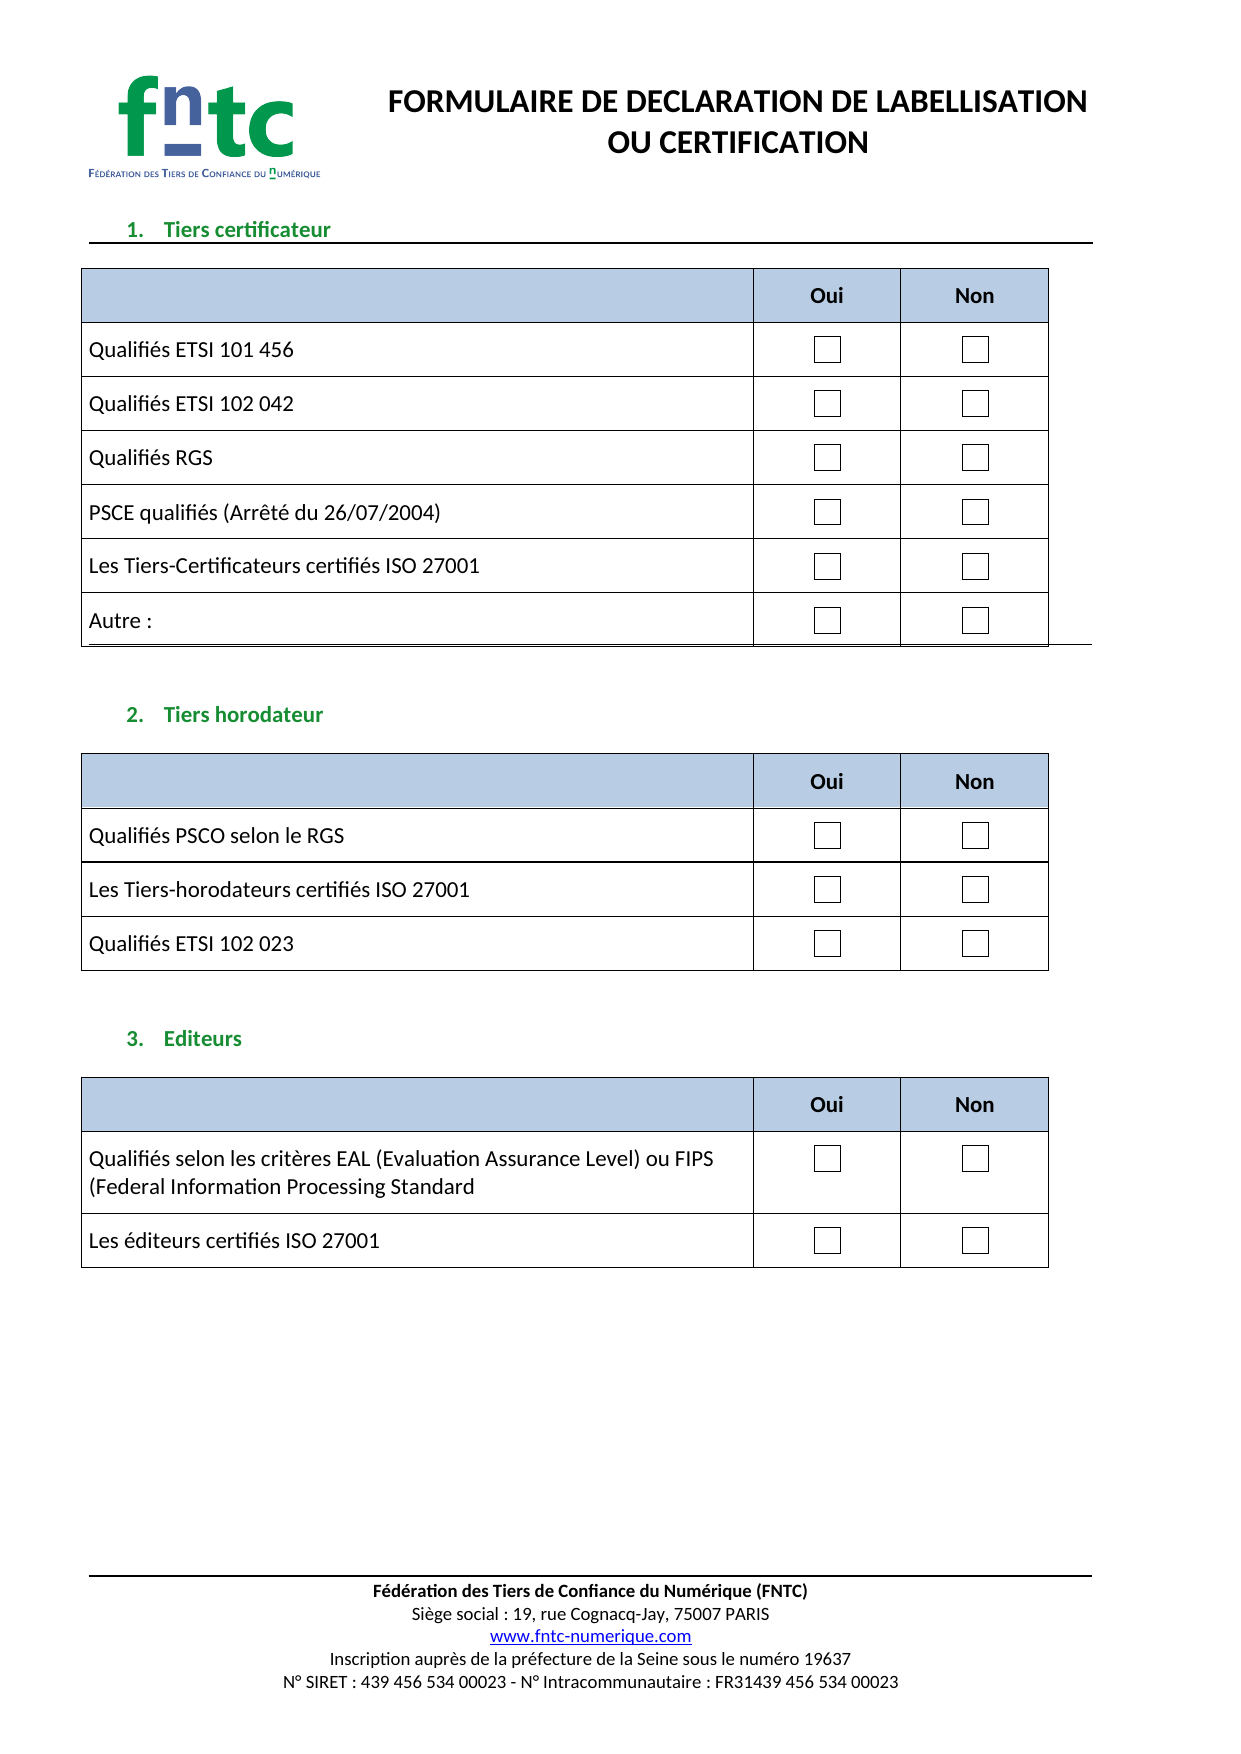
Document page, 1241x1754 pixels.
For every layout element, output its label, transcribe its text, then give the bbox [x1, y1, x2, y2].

table_header [82, 1078, 753, 1131]
table_cell Qualifiés ETSI 101 456 [82, 323, 753, 376]
table_header Oui [754, 754, 900, 807]
subtitle Editeurs [126, 1024, 1092, 1052]
subtitle Tiers horodateur [126, 700, 1092, 728]
table_cell Les Tiers-horodateurs certifiés ISO 27001 [82, 863, 753, 916]
table_cell [754, 809, 900, 861]
table_cell Autre : [82, 593, 753, 646]
table_cell [901, 863, 1048, 916]
table_cell PSCE qualifiés (Arrêté du 26/07/2004) [82, 485, 753, 538]
table_header Oui [754, 269, 900, 322]
table_header Non [901, 1078, 1048, 1131]
table_cell Qualifiés selon les critères EAL (Evaluation Assurance Level) ou FIPS (Federal Information Processing Standard [82, 1132, 753, 1213]
table_cell Qualifiés ETSI 102 042 [82, 377, 753, 430]
table_header Non [901, 754, 1048, 807]
table_header Oui [754, 1078, 900, 1131]
table_cell [754, 593, 900, 644]
table_cell [754, 431, 900, 484]
picture [71, 46, 338, 224]
table_cell Qualifiés PSCO selon le RGS [82, 809, 753, 861]
table_cell [901, 1214, 1048, 1267]
table_cell Les Tiers-Certificateurs certifiés ISO 27001 [82, 539, 753, 592]
table_cell Qualifiés RGS [82, 431, 753, 484]
table_header [82, 269, 753, 322]
table_cell Qualifiés ETSI 102 023 [82, 917, 753, 969]
table_cell [901, 593, 1048, 644]
table_cell [901, 323, 1048, 376]
table_cell [901, 809, 1048, 861]
subtitle Tiers certificateur [126, 215, 1092, 242]
table_cell [901, 485, 1048, 538]
table_cell [754, 323, 900, 376]
table_cell [754, 917, 900, 969]
table_cell [754, 485, 900, 538]
table_cell [901, 431, 1048, 484]
table_header Non [901, 269, 1048, 322]
table_header [82, 754, 753, 807]
table_cell [901, 539, 1048, 592]
table_cell [901, 1132, 1048, 1213]
table_cell Les éditeurs certifiés ISO 27001 [82, 1214, 753, 1267]
table_cell [754, 1132, 900, 1213]
table_cell [754, 539, 900, 592]
table_cell [754, 377, 900, 430]
table_cell [901, 917, 1048, 969]
table_cell [754, 863, 900, 916]
table_cell [754, 1214, 900, 1267]
table_cell [901, 377, 1048, 430]
